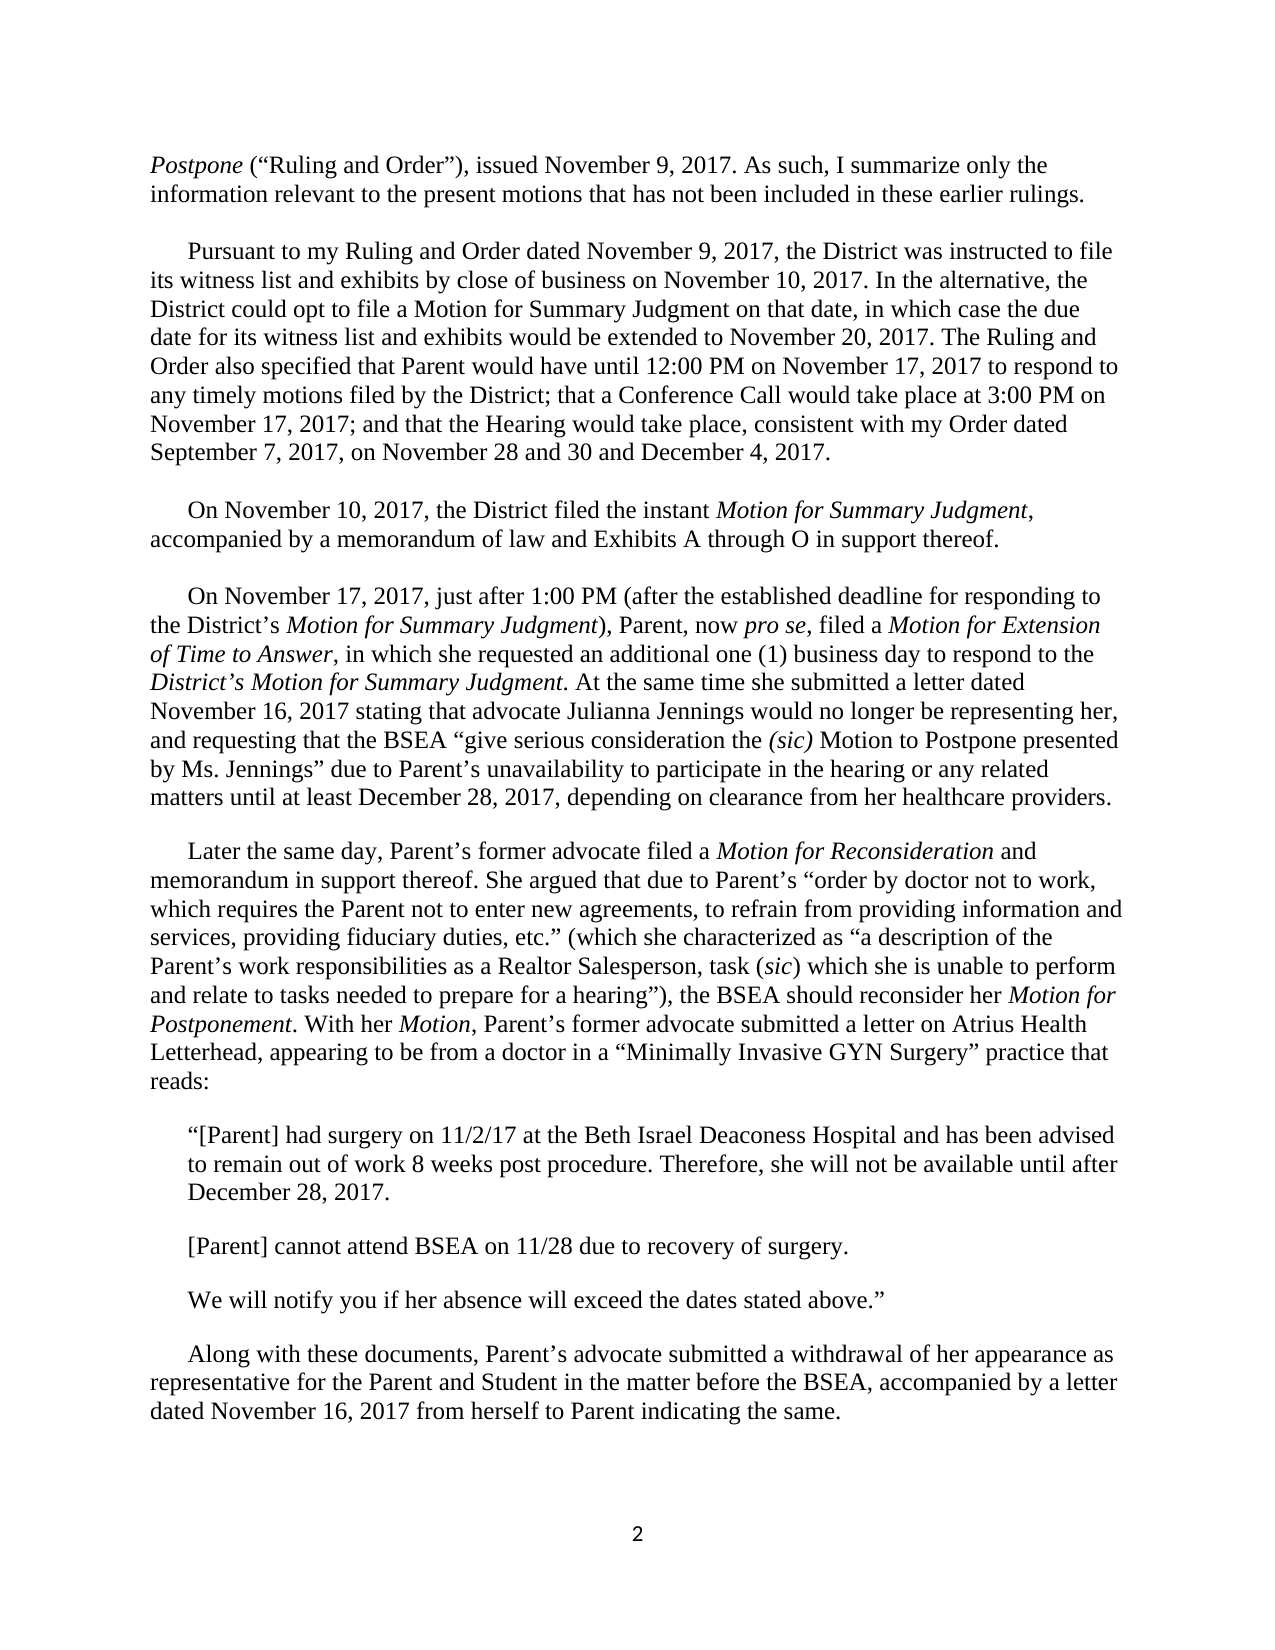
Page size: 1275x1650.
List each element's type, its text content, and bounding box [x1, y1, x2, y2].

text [150, 150, 1125, 207]
text Later the same day, Parent’s former advocate filed a Motion for Reconsideration and memorandum in support thereof. She argued that due to Parent’s “order by doctor not to work, which requires the Parent not to enter new agreements, to refrain from providing information and services, providing fiduciary duties, etc.” (which she characterized as “a description of the Parent’s work responsibilities as a Realtor Salesperson, task (sic) which she is unable to perform and relate to tasks needed to prepare for a hearing”), the BSEA should reconsider her Motion for Postponement. With her Motion, Parent’s former advocate submitted a letter on Atrius Health Letterhead, appearing to be from a doctor in a “Minimally Invasive GYN Surgery” practice that reads: [150, 836, 1125, 1095]
text We will notify you if her absence will exceed the dates stated above.” [150, 1285, 1125, 1314]
text Pursuant to my Ruling and Order dated November 9, 2017, the District was instructed to file its witness list and exhibits by close of business on November 10, 2017. In the alternative, the District could opt to file a Motion for Summary Judgment on that date, in which case the due date for its witness list and exhibits would be extended to November 20, 2017. The Ruling and Order also specified that Parent would have until 12:00 PM on November 17, 2017 to respond to any timely motions filed by the District; that a Conference Call would take place at 3:00 PM on November 17, 2017; and that the Hearing would take place, consistent with my Order dated September 7, 2017, on November 28 and 30 and December 4, 2017. [150, 236, 1125, 466]
text “[Parent] had surgery on 11/2/17 at the Beth Israel Deaconess Hospital and has been advised to remain out of work 8 weeks post procedure. Therefore, she will not be available until after December 28, 2017. [187, 1120, 1125, 1206]
text [Parent] cannot attend BSEA on 11/28 due to recovery of surgery. [150, 1231, 1125, 1260]
text On November 10, 2017, the District filed the instant Motion for Summary Judgment, accompanied by a memorandum of law and Exhibits A through O in support thereof. [150, 495, 1125, 552]
text On November 17, 2017, just after 1:00 PM (after the established deadline for responding to the District’s Motion for Summary Judgment), Parent, now pro se, filed a Motion for Extension of Time to Answer, in which she requested an additional one (1) business day to respond to the District’s Motion for Summary Judgment. At the same time she submitted a letter dated November 16, 2017 stating that advocate Julianna Jennings would no longer be representing her, and requesting that the BSEA “give serious consideration the (sic) Motion to Postpone presented by Ms. Jennings” due to Parent’s unavailability to participate in the hearing or any related matters until at least December 28, 2017, depending on clearance from her healthcare providers. [150, 581, 1125, 811]
text Along with these documents, Parent’s advocate submitted a withdrawal of her appearance as representative for the Parent and Student in the matter before the BSEA, accompanied by a letter dated November 16, 2017 from herself to Parent indicating the same. [150, 1339, 1125, 1425]
